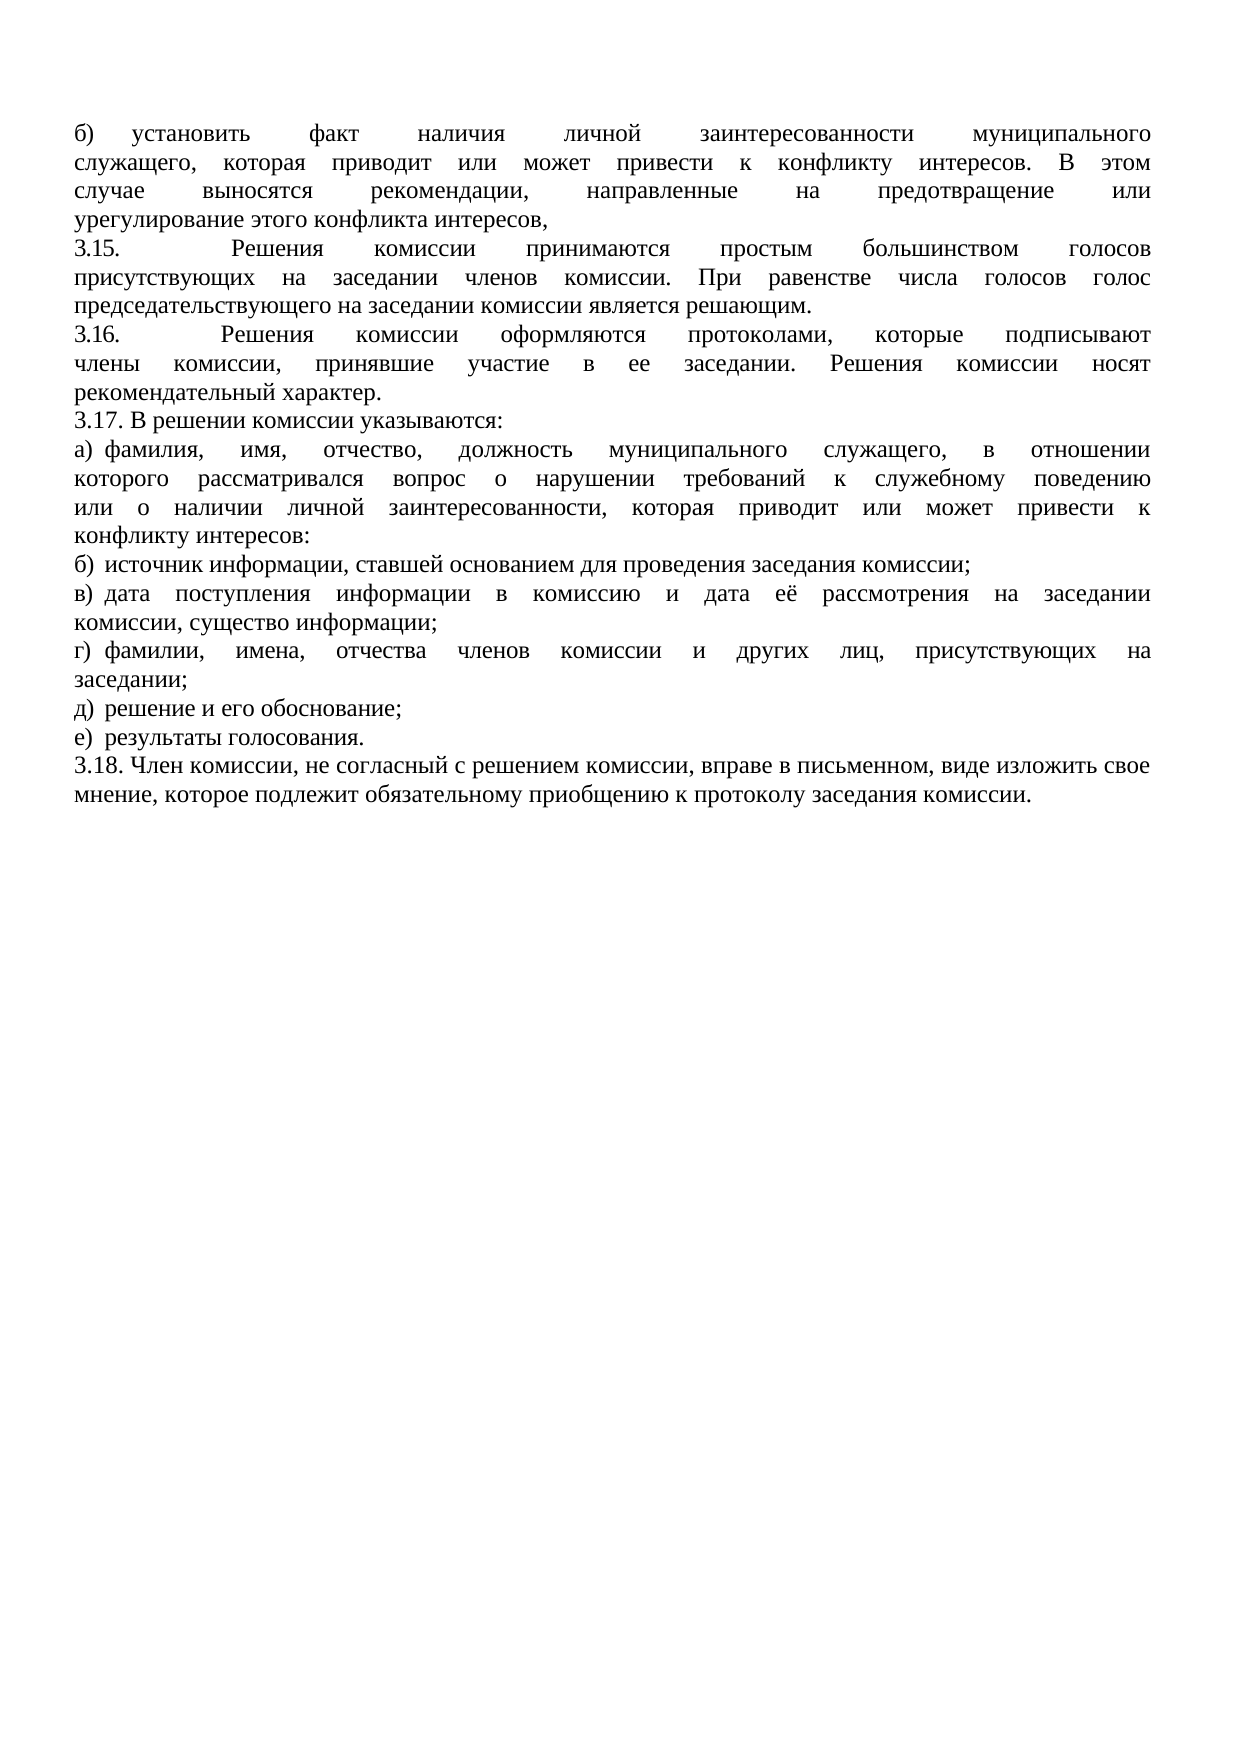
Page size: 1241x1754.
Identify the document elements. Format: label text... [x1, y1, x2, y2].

text е) результаты голосования. [74, 722, 1152, 751]
text г) фамилии, имена, отчества членов комиссии и других лиц, присутствующих на заседании; [74, 636, 1152, 693]
text а) фамилия, имя, отчество, должность муниципального служащего, в отношении которого рассматривался вопрос о нарушении требований к служебному поведению или о наличии личной заинтересованности, которая приводит или может привести к конфликту интересов: [74, 434, 1152, 549]
text 3.15. Решения комиссии принимаются простым большинством голосов присутствующих на заседании членов комиссии. При равенстве числа голосов голос председательствующего на заседании комиссии является решающим. [74, 233, 1152, 319]
text б) установить факт наличия личной заинтересованности муниципального служащего, которая приводит или может привести к конфликту интересов. В этом случае выносятся рекомендации, направленные на предотвращение или урегулирование этого конфликта интересов, [74, 118, 1152, 233]
text б) источник информации, ставшей основанием для проведения заседания комиссии; [74, 549, 1152, 578]
text 3.17. В решении комиссии указываются: [74, 406, 1152, 434]
text в) дата поступления информации в комиссию и дата её рассмотрения на заседании комиссии, существо информации; [74, 578, 1152, 636]
text 3.16. Решения комиссии оформляются протоколами, которые подписывают члены комиссии, принявшие участие в ее заседании. Решения комиссии носят рекомендательный характер. [74, 319, 1152, 406]
text д) решение и его обоснование; [74, 693, 1152, 722]
text 3.18. Член комиссии, не согласный с решением комиссии, вправе в письменном, виде изложить свое мнение, которое подлежит обязательному приобщению к протоколу заседания комиссии. [74, 751, 1152, 808]
